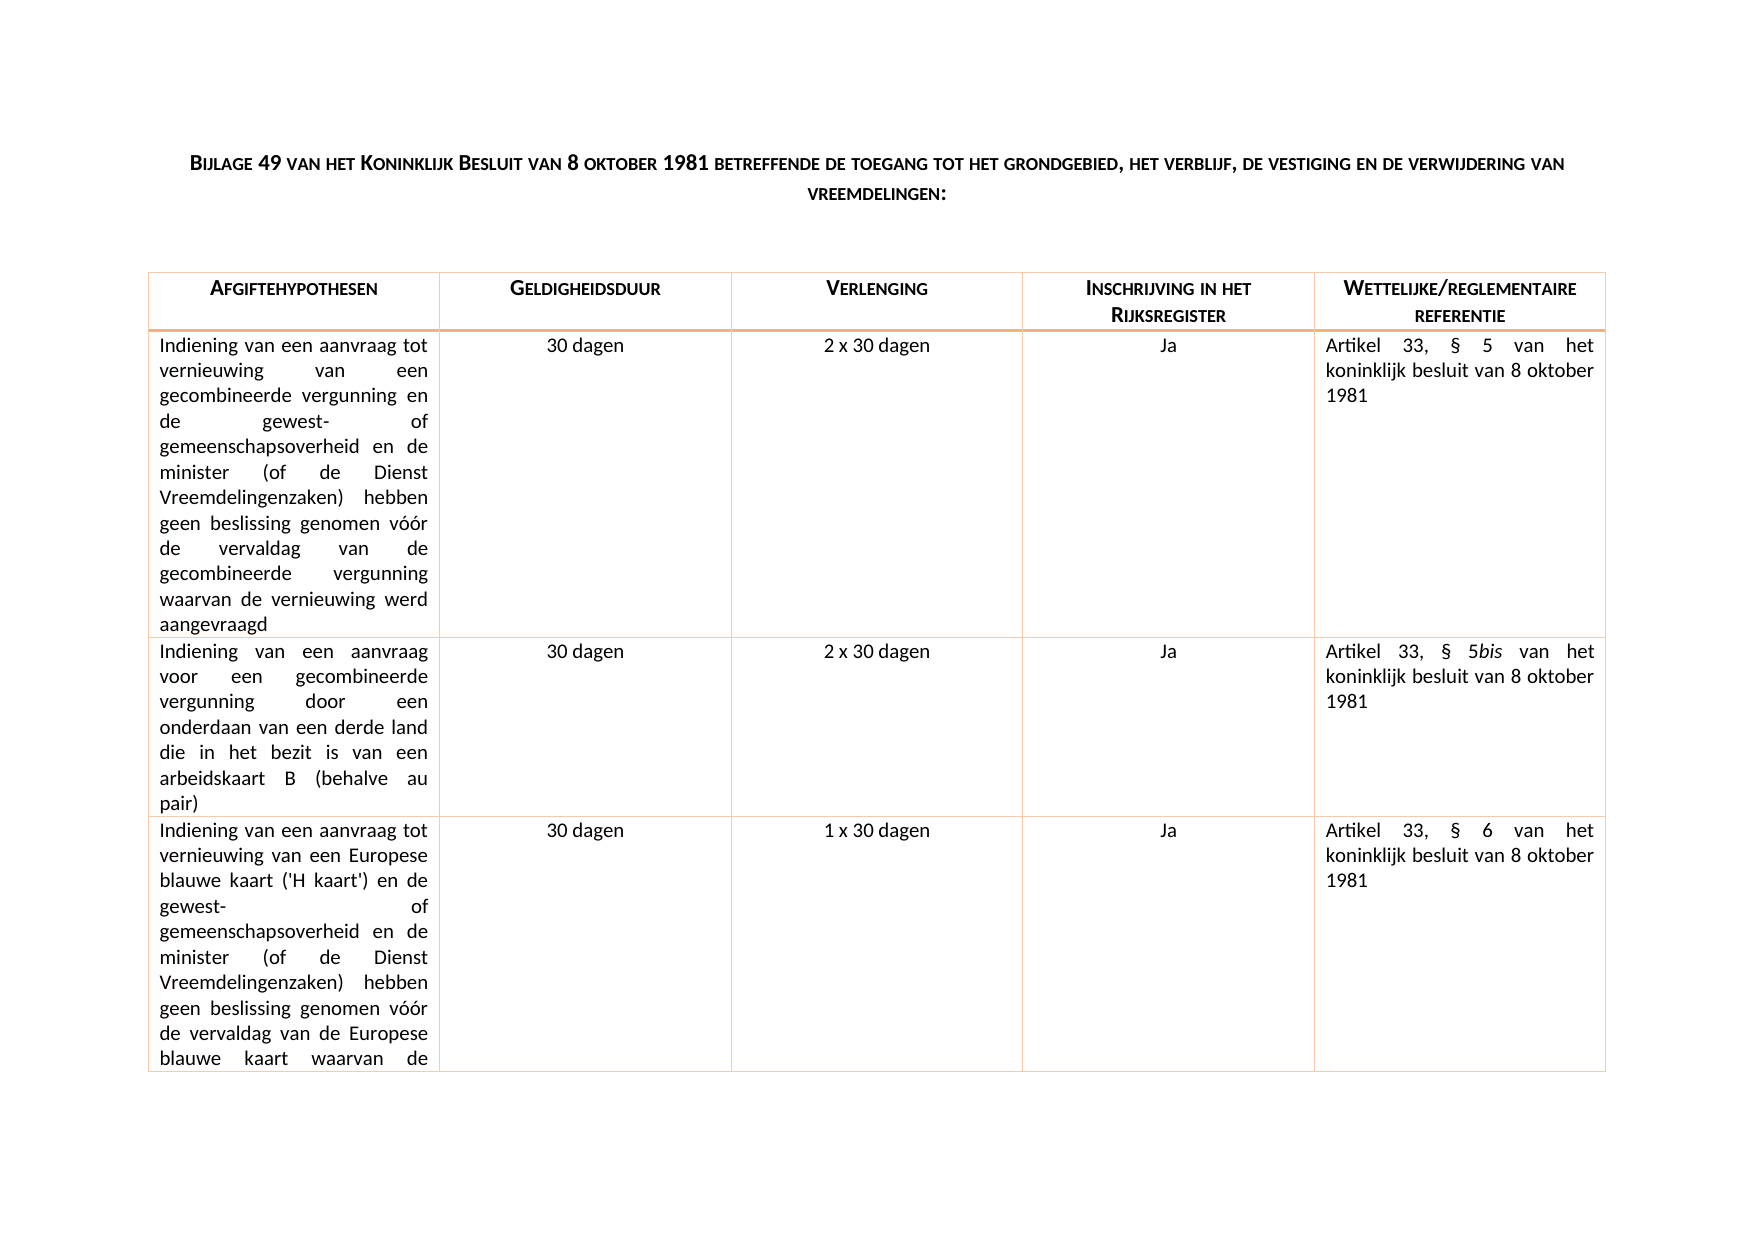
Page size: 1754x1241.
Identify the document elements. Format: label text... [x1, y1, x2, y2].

table_header Geldigheidsduur [440, 273, 731, 329]
table_header Wettelijke/reglementaire referentie [1315, 273, 1605, 329]
table_cell Indiening van een aanvraag tot vernieuwing van een gecombineerde vergunning en de gewest- of gemeenschapsoverheid en de minister (of de Dienst Vreemdelingenzaken) hebben geen beslissing genomen vóór de vervaldag van de gecombineerde vergunning waarvan de vernieuwing werd aangevraagd [149, 332, 439, 637]
table_cell Artikel 33, § 5bis van het koninklijk besluit van 8 oktober 1981 [1315, 638, 1605, 816]
table_cell 1 x 30 dagen [732, 817, 1022, 1071]
text Bijlage 49 van het Koninklijk Besluit van 8 oktober 1981 betreffende de toegang tot het grondgebied, het verblijf, de vestiging en de verwijdering van vreemdelingen: [148, 148, 1606, 206]
table_cell Ja [1023, 638, 1314, 816]
table_cell 2 x 30 dagen [732, 332, 1022, 637]
table_cell Ja [1023, 332, 1314, 637]
table_cell Ja [1023, 817, 1314, 1071]
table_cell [1315, 817, 1605, 1071]
table_cell Indiening van een aanvraag voor een gecombineerde vergunning door een onderdaan van een derde land die in het bezit is van een arbeidskaart B (behalve au pair) [149, 638, 439, 816]
table_cell 30 dagen [440, 817, 731, 1071]
table_cell Artikel 33, § 5 van het koninklijk besluit van 8 oktober 1981 [1315, 332, 1605, 637]
table_header Verlenging [732, 273, 1022, 329]
table_cell 30 dagen [440, 638, 731, 816]
table_header Afgiftehypothesen [149, 273, 439, 329]
table_cell 2 x 30 dagen [732, 638, 1022, 816]
table_header Inschrijving in het Rijksregister [1023, 273, 1314, 329]
table_cell 30 dagen [440, 332, 731, 637]
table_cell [149, 817, 439, 1071]
